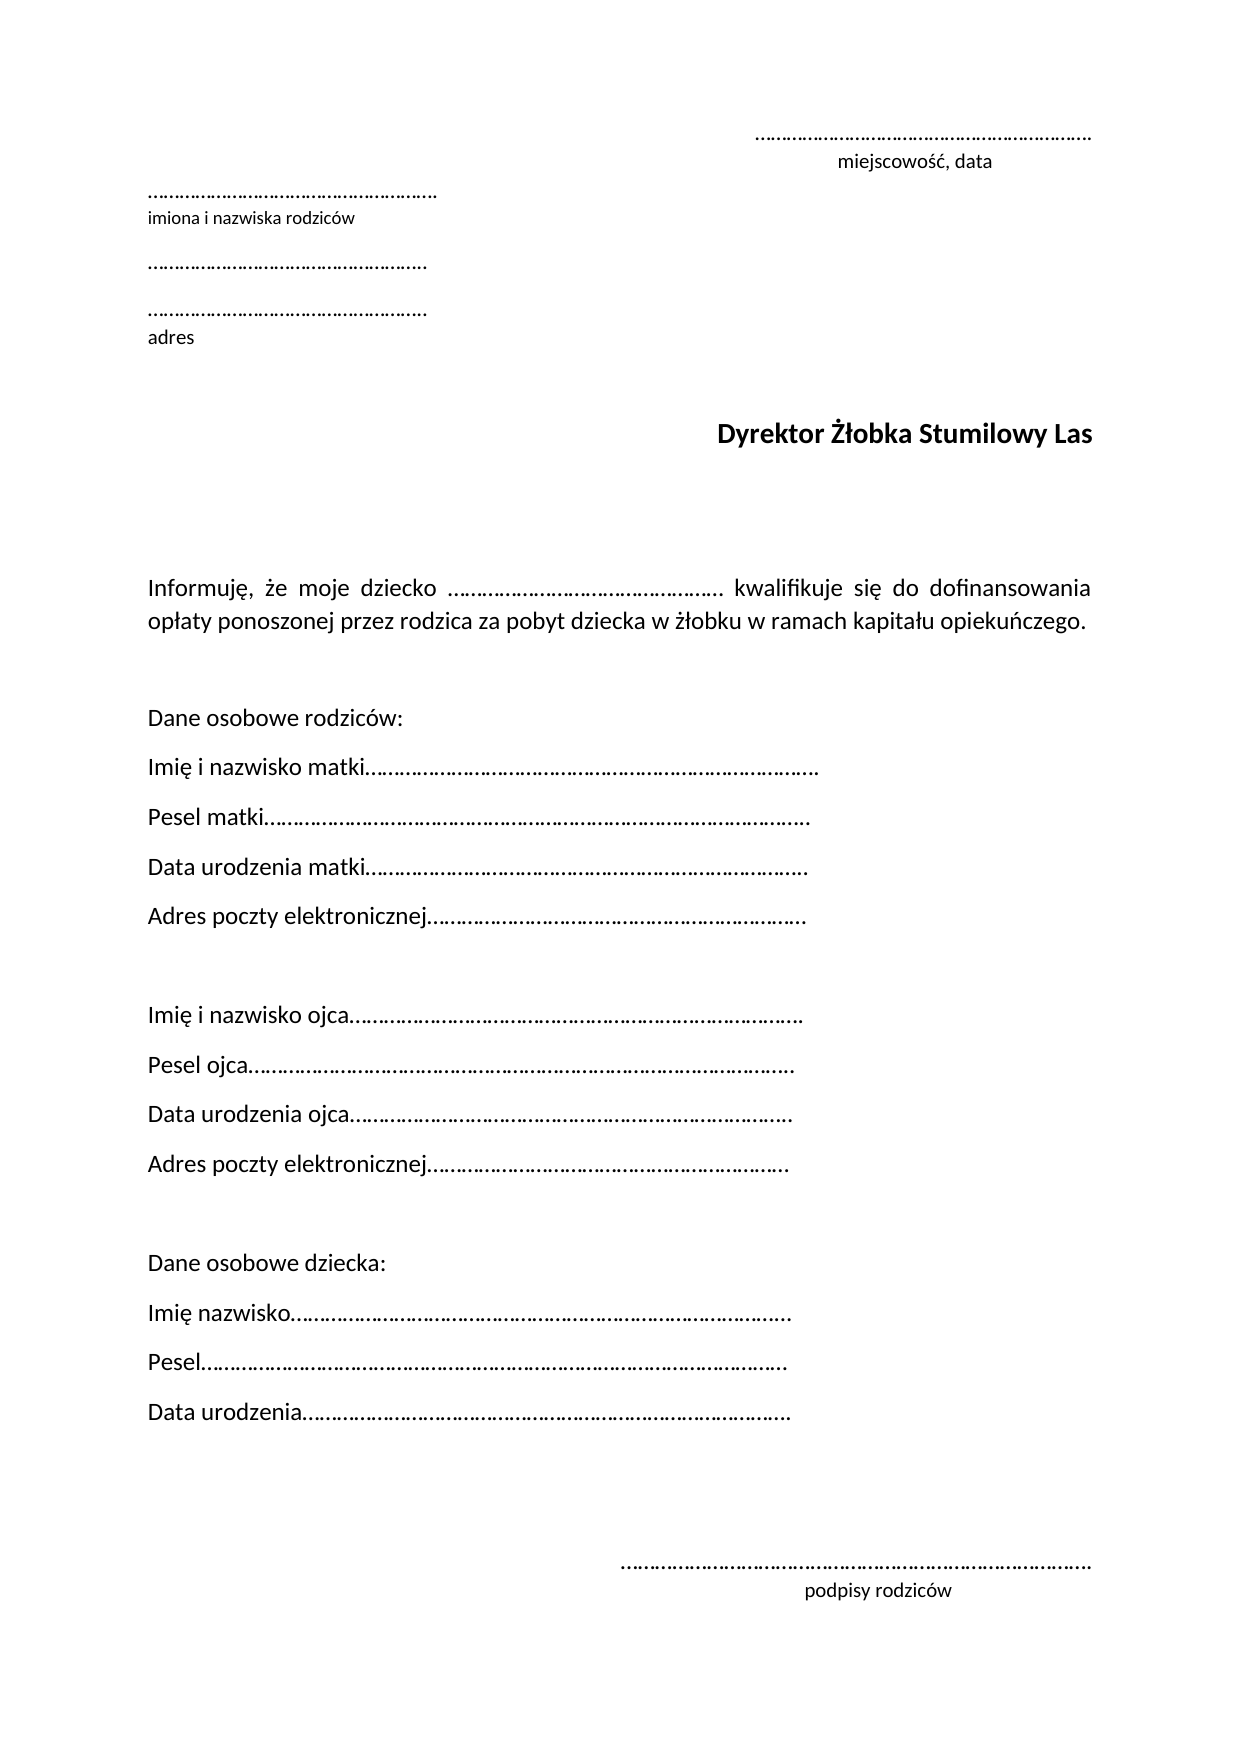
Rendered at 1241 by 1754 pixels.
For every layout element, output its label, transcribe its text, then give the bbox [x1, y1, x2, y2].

text podpisy rodziców [590, 1578, 1093, 1603]
text …………………………………………….. [148, 247, 1093, 275]
text Imię i nazwisko matki……………………………………………………………………. [148, 751, 1093, 782]
text ………………………………………………………………………. [148, 1545, 1093, 1575]
text Informuję, że moje dziecko ………………………………………… kwalifikuje się do dofinansowania opłaty ponoszonej przez rodzica za pobyt dziecka w żłobku w ramach kapitału opiekuńczego. [148, 572, 1093, 636]
text Imię nazwisko…………………………………………………………………………... [148, 1297, 1093, 1327]
text miejscowość, data [664, 148, 1093, 174]
text Imię i nazwisko ojca……………………………………………………………………. [148, 999, 1093, 1030]
text Pesel ojca………………………………………………………………………………….. [148, 1049, 1093, 1079]
text Data urodzenia ojca………………………………………………………………….. [148, 1098, 1093, 1129]
text Dane osobowe rodziców: [148, 702, 1093, 732]
text ………………………………………………………. [148, 118, 1093, 146]
text imiona i nazwiska rodziców [148, 206, 1093, 229]
text …………………………………………….. [148, 294, 1093, 322]
text adres [148, 324, 1093, 350]
text Adres poczty elektronicznej……………………………………………………… [148, 1148, 1093, 1179]
text Pesel matki………………………………………………………………………………….. [148, 801, 1093, 832]
text Dane osobowe dziecka: [148, 1247, 1093, 1278]
text Pesel………………………………………………………………………………………… [148, 1346, 1093, 1377]
text Data urodzenia…………………………………………………………………………. [148, 1396, 1093, 1427]
text Dyrektor Żłobka Stumilowy Las [148, 415, 1093, 451]
text Adres poczty elektronicznej………………………………………………………… [148, 900, 1093, 931]
text ………………………………………………. [148, 176, 1093, 204]
text Data urodzenia matki………………………………………………………………….. [148, 851, 1093, 881]
